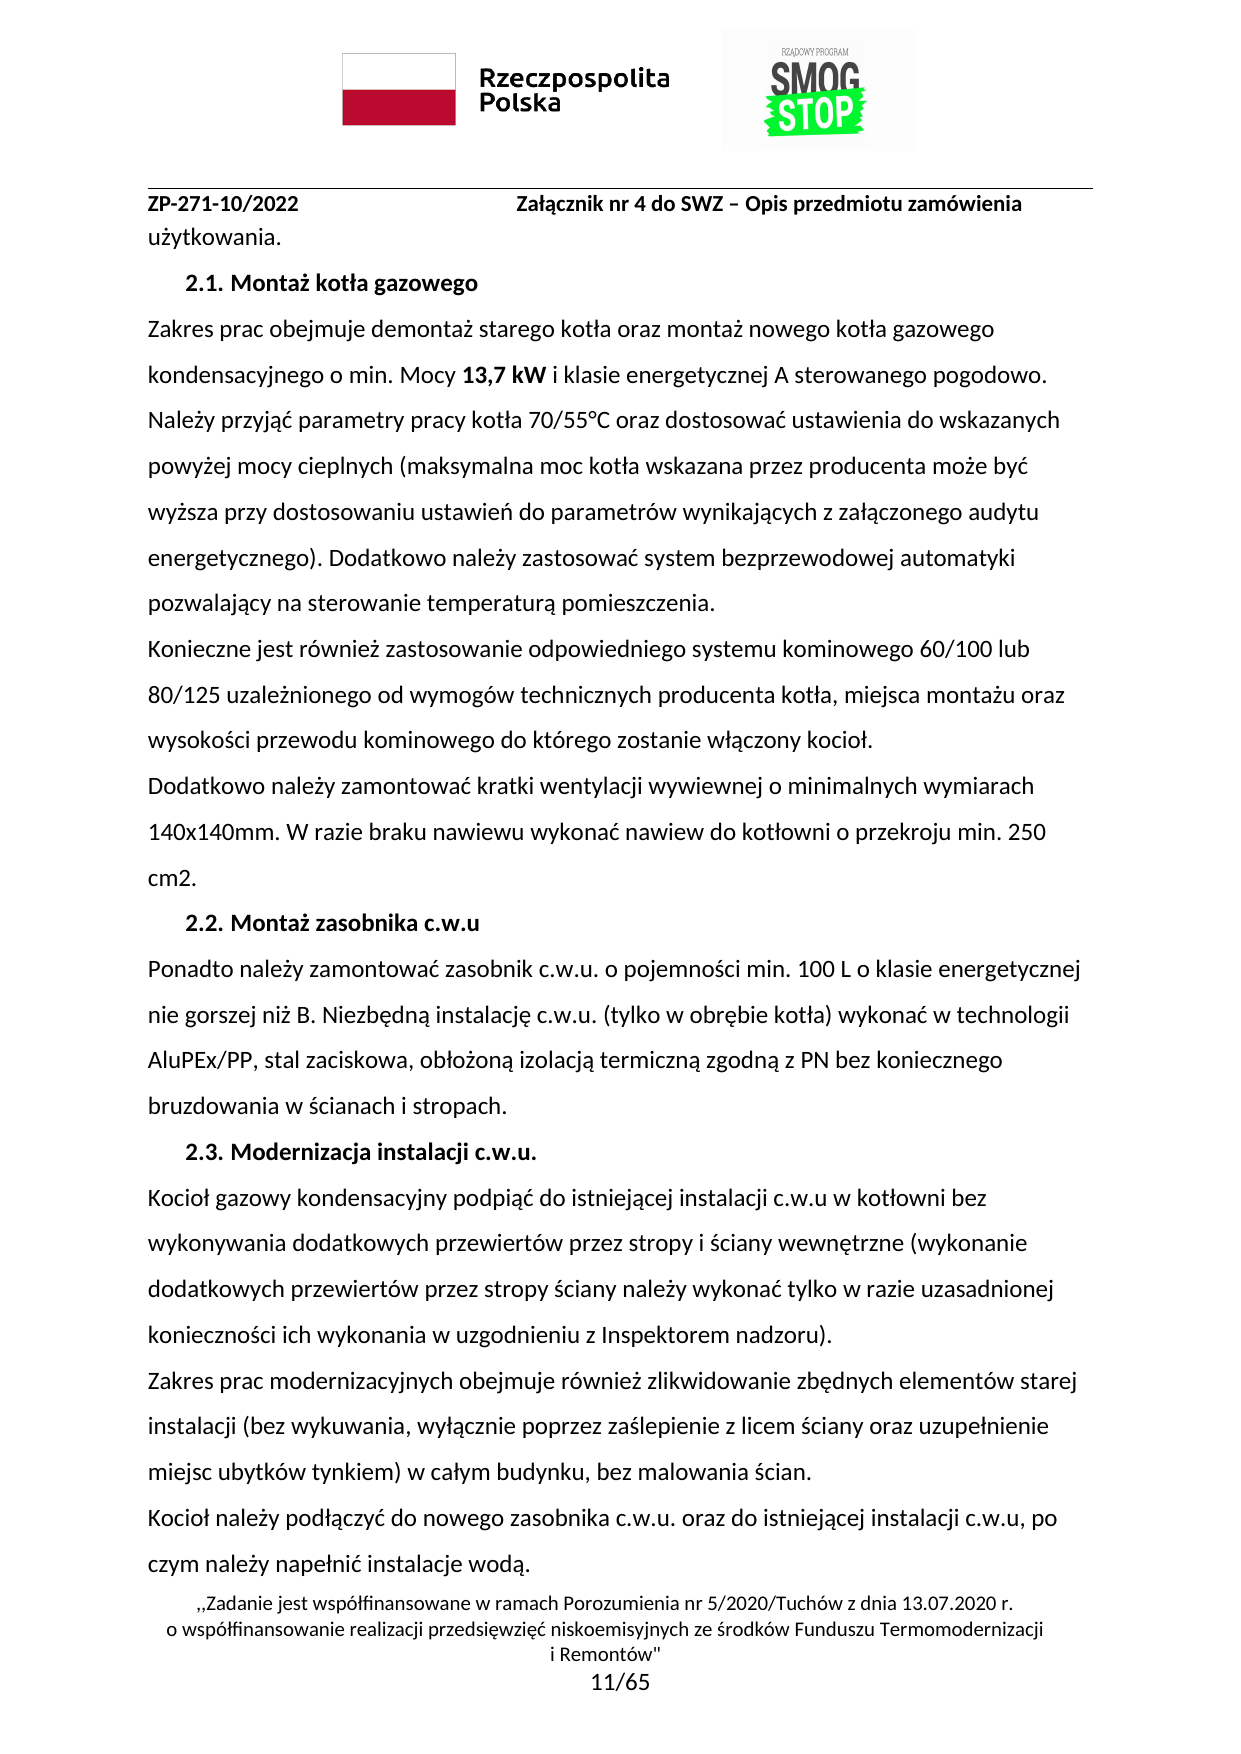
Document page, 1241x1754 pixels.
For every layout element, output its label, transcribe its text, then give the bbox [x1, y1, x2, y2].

text Kocioł gazowy kondensacyjny podpiąć do istniejącej instalacji c.w.u w kotłowni bez wykonywania dodatkowych przewiertów przez stropy i ściany wewnętrzne (wykonanie dodatkowych przewiertów przez stropy ściany należy wykonać tylko w razie uzasadnionej konieczności ich wykonania w uzgodnieniu z Inspektorem nadzoru). [148, 1182, 1092, 1349]
text Dodatkowo należy zamontować kratki wentylacji wywiewnej o minimalnych wymiarach 140x140mm. W razie braku nawiewu wykonać nawiew do kotłowni o przekroju min. 250 cm2. [148, 770, 1092, 892]
text Zakres prac obejmuje demontaż starego kotła oraz montaż nowego kotła gazowego kondensacyjnego o min. Mocy 13,7 kW i klasie energetycznej A sterowanego pogodowo. Należy przyjąć parametry pracy kotła 70/55°C oraz dostosować ustawienia do wskazanych powyżej mocy cieplnych (maksymalna moc kotła wskazana przez producenta może być wyższa przy dostosowaniu ustawień do parametrów wynikających z załączonego audytu energetycznego). Dodatkowo należy zastosować system bezprzewodowej automatyki pozwalający na sterowanie temperaturą pomieszczenia. [148, 313, 1092, 618]
text Zakres prac modernizacyjnych obejmuje również zlikwidowanie zbędnych elementów starej instalacji (bez wykuwania, wyłącznie poprzez zaślepienie z licem ściany oraz uzupełnienie miejsc ubytków tynkiem) w całym budynku, bez malowania ścian. [148, 1365, 1092, 1487]
picture [317, 29, 694, 149]
text Konieczne jest również zastosowanie odpowiedniego systemu kominowego 60/100 lub 80/125 uzależnionego od wymogów technicznych producenta kotła, miejsca montażu oraz wysokości przewodu kominowego do którego zostanie włączony kocioł. [148, 633, 1092, 755]
list Montaż zasobnika c.w.u [185, 907, 1092, 938]
list Montaż kotła gazowego [185, 267, 1092, 298]
text Ponadto należy zamontować zasobnik c.w.u. o pojemności min. 100 L o klasie energetycznej nie gorszej niż B. Niezbędną instalację c.w.u. (tylko w obrębie kotła) wykonać w technologii AluPEx/PP, stal zaciskowa, obłożoną izolacją termiczną zgodną z PN bez koniecznego bruzdowania w ścianach i stropach. [148, 953, 1092, 1121]
list Modernizacja instalacji c.w.u. [185, 1136, 1092, 1167]
text Kocioł należy podłączyć do nowego zasobnika c.w.u. oraz do istniejącej instalacji c.w.u, po czym należy napełnić instalacje wodą. [148, 1502, 1092, 1578]
picture [721, 29, 917, 151]
